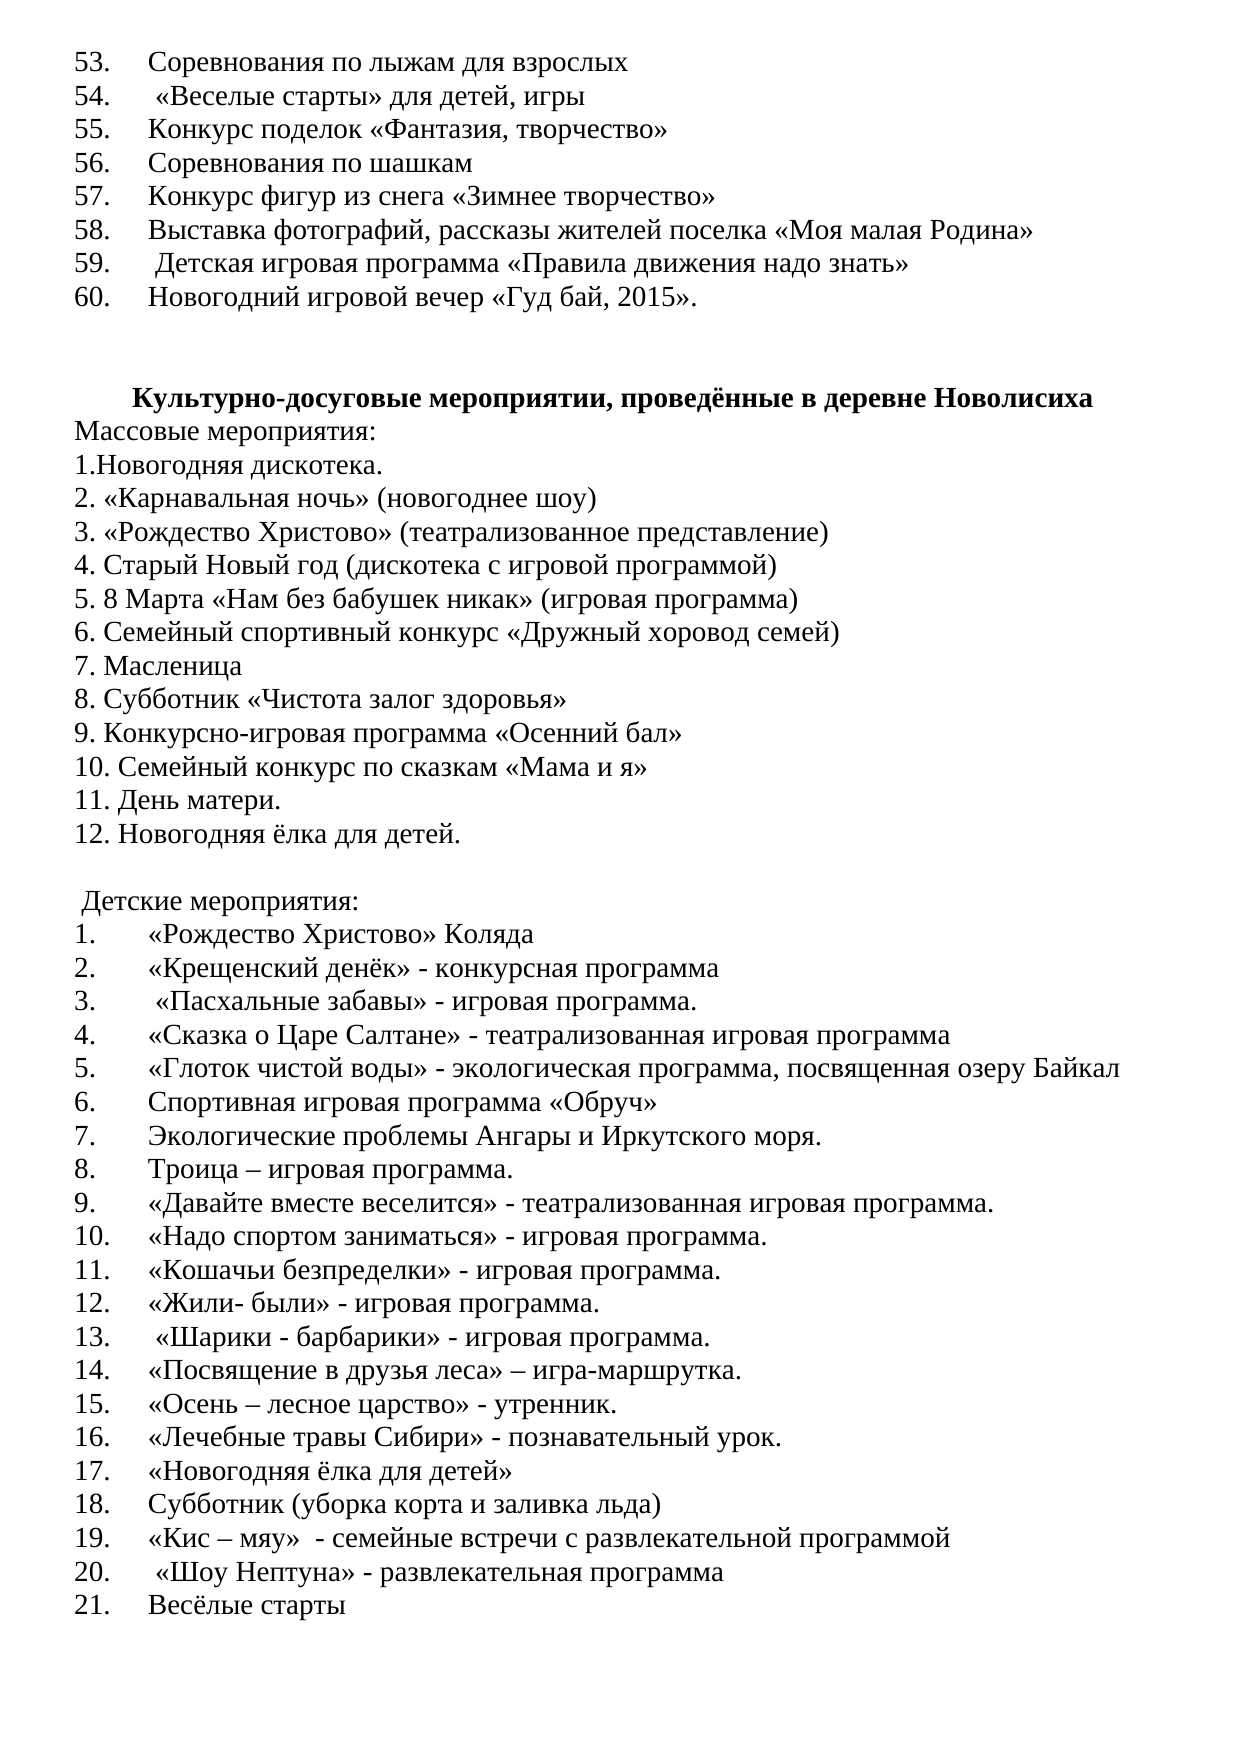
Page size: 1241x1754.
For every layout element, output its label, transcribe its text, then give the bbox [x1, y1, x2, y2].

text 55. Конкурс поделок «Фантазия, творчество» [74, 111, 1152, 145]
text 1.Новогодняя дискотека. [74, 447, 1152, 480]
text 4. «Сказка о Царе Салтане» - театрализованная игровая программа [74, 1017, 1152, 1051]
text 3. «Пасхальные забавы» - игровая программа. [74, 983, 1152, 1017]
text 57. Конкурс фигур из снега «Зимнее творчество» [74, 178, 1152, 212]
text 5. «Глоток чистой воды» - экологическая программа, посвященная озеру Байкал [74, 1051, 1152, 1084]
text 7. Масленица [74, 648, 1152, 682]
text 10. Семейный конкурс по сказкам «Мама и я» [74, 749, 1152, 782]
text 15. «Осень – лесное царство» - утренник. [74, 1386, 1152, 1419]
text 11. «Кошачьи безпределки» - игровая программа. [74, 1252, 1152, 1285]
text 8. Троица – игровая программа. [74, 1151, 1152, 1185]
text Детские мероприятия: [74, 883, 1152, 916]
text 7. Экологические проблемы Ангары и Иркутского моря. [74, 1118, 1152, 1151]
text 11. День матери. [74, 782, 1152, 816]
text 5. 8 Марта «Нам без бабушек никак» (игровая программа) [74, 581, 1152, 614]
text 9. Конкурсно-игровая программа «Осенний бал» [74, 715, 1152, 749]
text 17. «Новогодняя ёлка для детей» [74, 1453, 1152, 1487]
text 60. Новогодний игровой вечер «Гуд бай, 2015». [74, 279, 1152, 313]
text 6. Спортивная игровая программа «Обруч» [74, 1084, 1152, 1118]
text 12. «Жили- были» - игровая программа. [74, 1285, 1152, 1319]
text 16. «Лечебные травы Сибири» - познавательный урок. [74, 1419, 1152, 1453]
text 59. Детская игровая программа «Правила движения надо знать» [74, 246, 1152, 279]
text 20. «Шоу Нептуна» - развлекательная программа [74, 1554, 1152, 1587]
text 3. «Рождество Христово» (театрализованное представление) [74, 514, 1152, 547]
text 6. Семейный спортивный конкурс «Дружный хоровод семей) [74, 614, 1152, 648]
text Культурно-досуговые мероприятии, проведённые в деревне Новолисиха [74, 380, 1152, 413]
text 2. «Крещенский денёк» - конкурсная программа [74, 950, 1152, 983]
text 19. «Кис – мяу» - семейные встречи с развлекательной программой [74, 1520, 1152, 1554]
text 53. Соревнования по лыжам для взрослых [74, 44, 1152, 78]
text 9. «Давайте вместе веселится» - театрализованная игровая программа. [74, 1185, 1152, 1218]
text 4. Старый Новый год (дискотека с игровой программой) [74, 547, 1152, 581]
text 1. «Рождество Христово» Коляда [74, 916, 1152, 950]
text 14. «Посвящение в друзья леса» – игра-маршрутка. [74, 1352, 1152, 1386]
text 8. Субботник «Чистота залог здоровья» [74, 682, 1152, 715]
text 13. «Шарики - барбарики» - игровая программа. [74, 1319, 1152, 1352]
text 58. Выставка фотографий, рассказы жителей поселка «Моя малая Родина» [74, 212, 1152, 246]
text 21. Весёлые старты [74, 1587, 1152, 1621]
text 54. «Веселые старты» для детей, игры [74, 78, 1152, 111]
text 2. «Карнавальная ночь» (новогоднее шоу) [74, 480, 1152, 514]
text Массовые мероприятия: [74, 413, 1152, 447]
text 12. Новогодняя ёлка для детей. [74, 816, 1152, 849]
text 56. Соревнования по шашкам [74, 145, 1152, 178]
text 10. «Надо спортом заниматься» - игровая программа. [74, 1218, 1152, 1252]
text 18. Субботник (уборка корта и заливка льда) [74, 1487, 1152, 1520]
